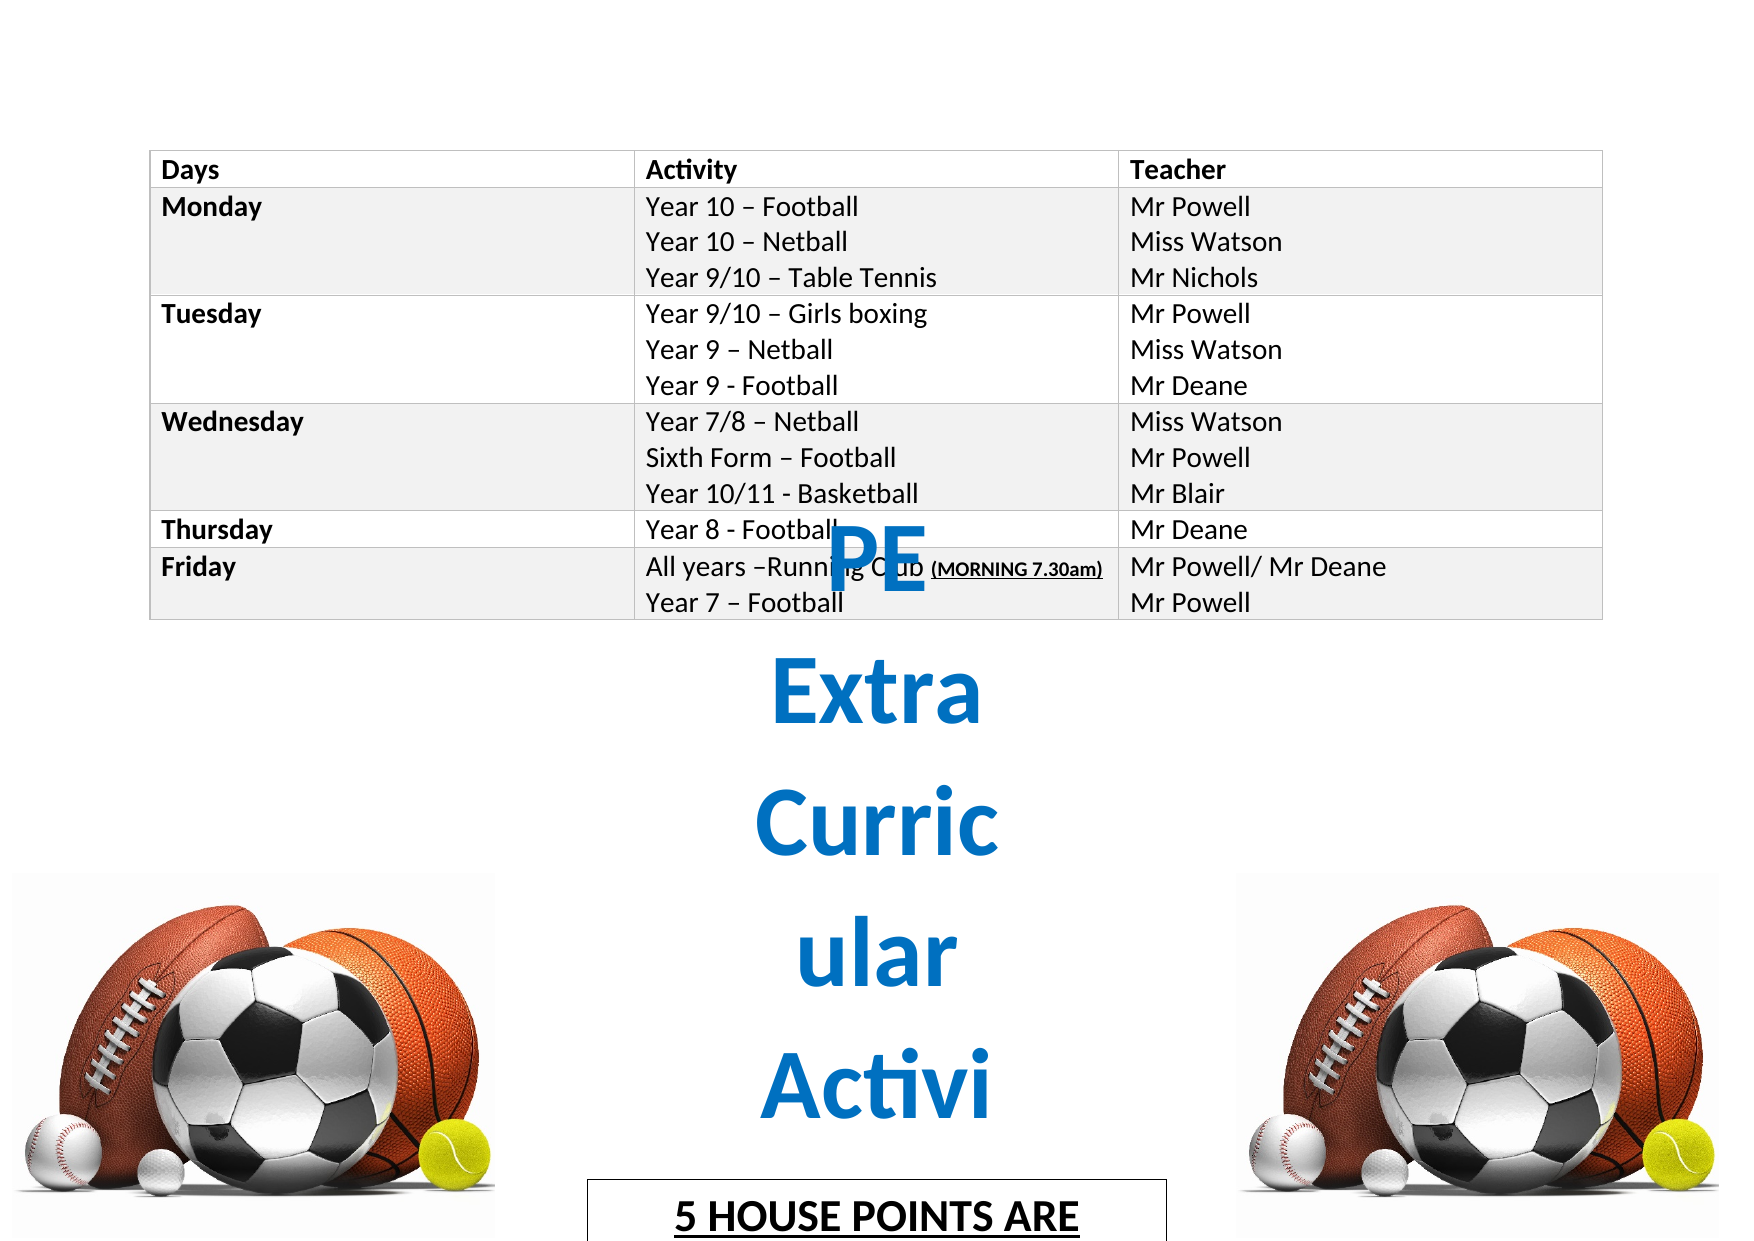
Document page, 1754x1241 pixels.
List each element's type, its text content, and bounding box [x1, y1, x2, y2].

table_cell Thursday [151, 511, 634, 547]
table_cell Mr Powell Miss Watson Mr Deane [1119, 296, 1602, 402]
table_cell Year 8 - Football [635, 511, 1118, 547]
table_cell Year 10 – Football Year 10 – Netball Year 9/10 – Table Tennis [635, 188, 1118, 294]
table_cell Miss Watson Mr Powell Mr Blair [1119, 404, 1602, 510]
table_cell Year 7/8 – Netball Sixth Form – Football Year 10/11 - Basketball [635, 404, 1118, 510]
table_cell Wednesday [151, 404, 634, 510]
table_header Activity [635, 151, 1118, 187]
table_cell Mr Deane [1119, 511, 1602, 547]
table_cell Monday [151, 188, 634, 294]
table_cell Mr Powell Miss Watson Mr Nichols [1119, 188, 1602, 294]
table_cell Tuesday [151, 296, 634, 402]
table_cell Year 9/10 – Girls boxing Year 9 – Netball Year 9 - Football [635, 296, 1118, 402]
table_cell All years –Running Club (MORNING 7.30am) Year 7 – Football [635, 548, 1118, 619]
picture [10, 873, 495, 1237]
picture [1234, 873, 1719, 1237]
table_cell Mr Powell/ Mr Deane Mr Powell [1119, 548, 1602, 619]
table_header Days [151, 151, 634, 187]
table_cell Friday [151, 548, 634, 619]
table_header Teacher [1119, 151, 1602, 187]
